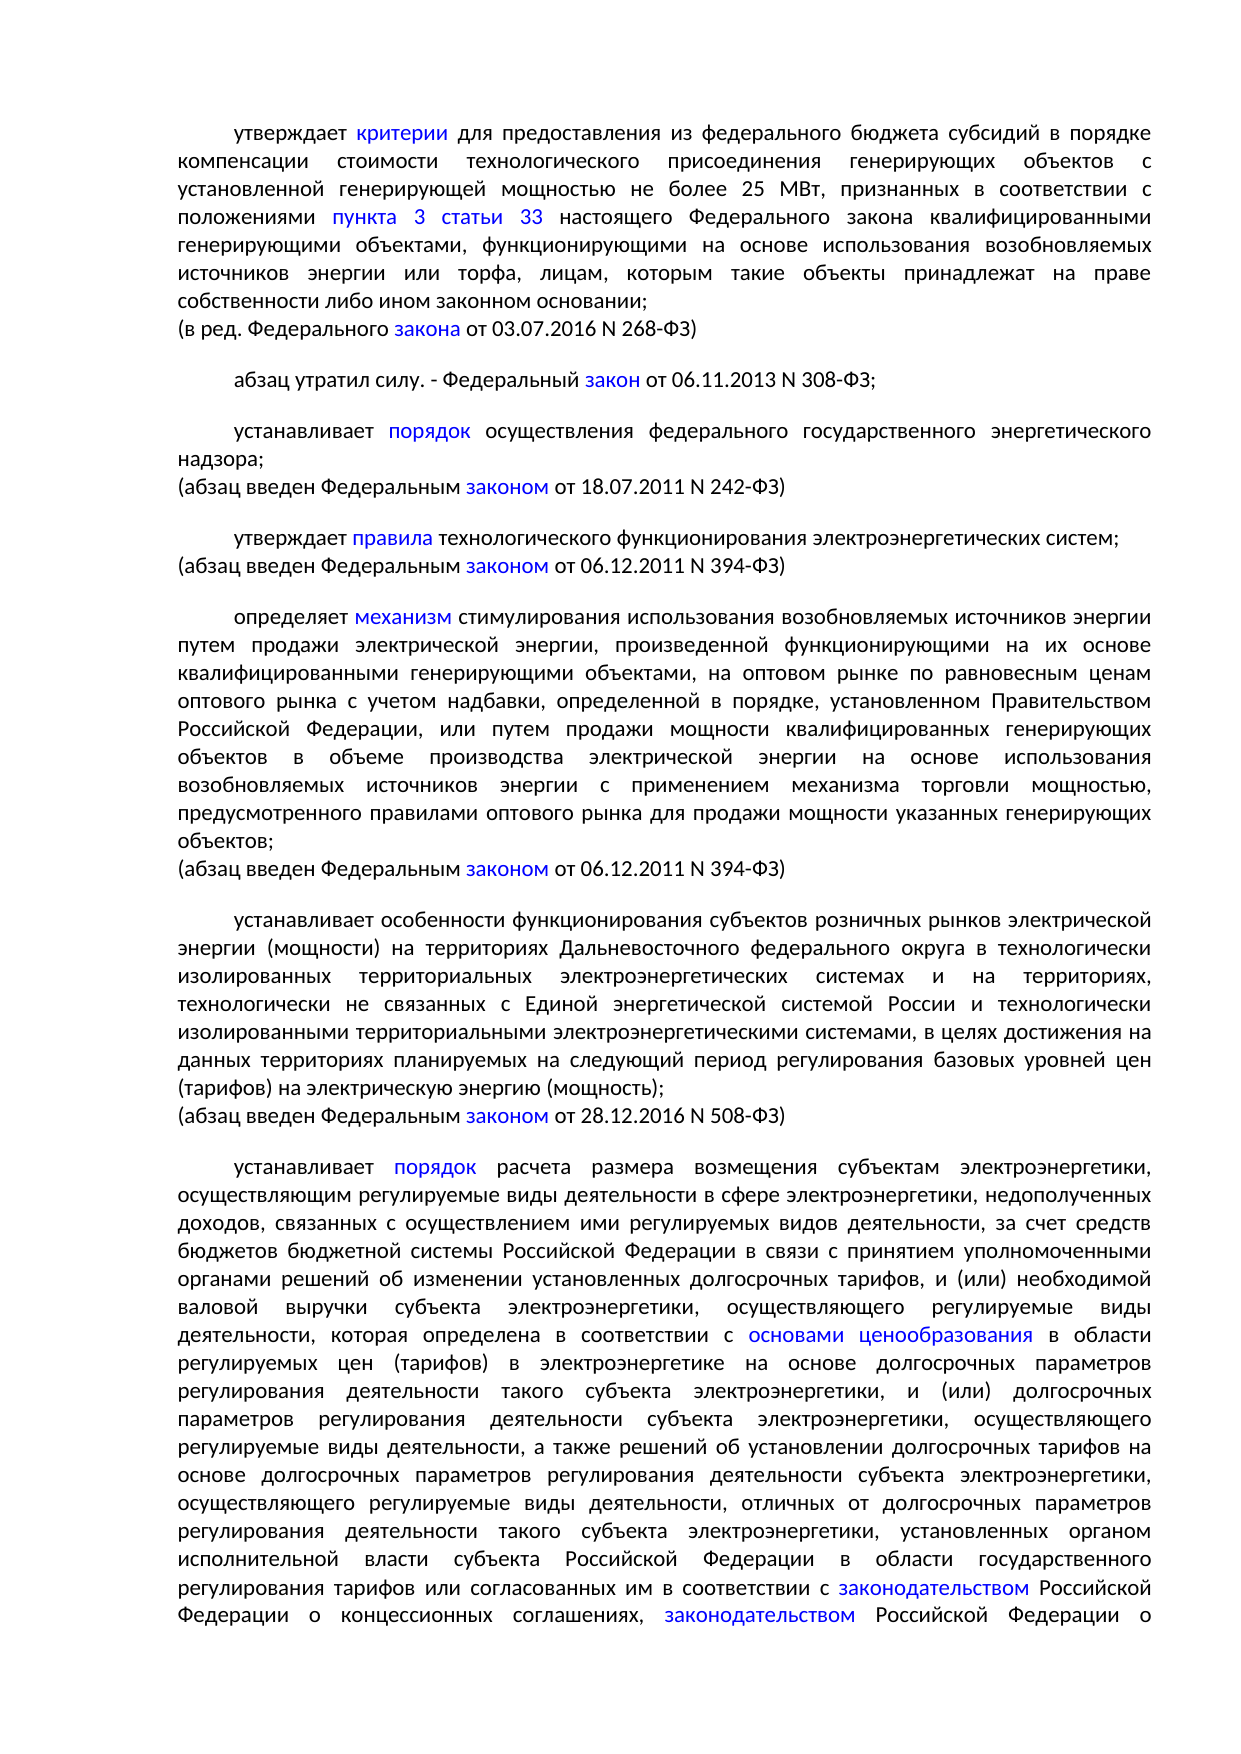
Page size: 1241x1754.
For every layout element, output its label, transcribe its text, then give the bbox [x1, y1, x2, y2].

text (абзац введен Федеральным законом от 28.12.2016 N 508-ФЗ) [177, 1101, 1152, 1129]
text устанавливает особенности функционирования субъектов розничных рынков электрической энергии (мощности) на территориях Дальневосточного федерального округа в технологически изолированных территориальных электроэнергетических системах и на территориях, технологически не связанных с Единой энергетической системой России и технологически изолированными территориальными электроэнергетическими системами, в целях достижения на данных территориях планируемых на следующий период регулирования базовых уровней цен (тарифов) на электрическую энергию (мощность); [177, 905, 1152, 1101]
text (в ред. Федерального закона от 03.07.2016 N 268-ФЗ) [177, 314, 1152, 342]
text (абзац введен Федеральным законом от 18.07.2011 N 242-ФЗ) [177, 472, 1152, 500]
text устанавливает порядок осуществления федерального государственного энергетического надзора; [177, 416, 1152, 472]
text определяет механизм стимулирования использования возобновляемых источников энергии путем продажи электрической энергии, произведенной функционирующими на их основе квалифицированными генерирующими объектами, на оптовом рынке по равновесным ценам оптового рынка с учетом надбавки, определенной в порядке, установленном Правительством Российской Федерации, или путем продажи мощности квалифицированных генерирующих объектов в объеме производства электрической энергии на основе использования возобновляемых источников энергии с применением механизма торговли мощностью, предусмотренного правилами оптового рынка для продажи мощности указанных генерирующих объектов; [177, 602, 1152, 854]
text абзац утратил силу. - Федеральный закон от 06.11.2013 N 308-ФЗ; [177, 365, 1152, 393]
text (абзац введен Федеральным законом от 06.12.2011 N 394-ФЗ) [177, 854, 1152, 882]
text (абзац введен Федеральным законом от 06.12.2011 N 394-ФЗ) [177, 551, 1152, 579]
text утверждает критерии для предоставления из федерального бюджета субсидий в порядке компенсации стоимости технологического присоединения генерирующих объектов с установленной генерирующей мощностью не более 25 МВт, признанных в соответствии с положениями пункта 3 статьи 33 настоящего Федерального закона квалифицированными генерирующими объектами, функционирующими на основе использования возобновляемых источников энергии или торфа, лицам, которым такие объекты принадлежат на праве собственности либо ином законном основании; [177, 118, 1152, 314]
text утверждает правила технологического функционирования электроэнергетических систем; [177, 523, 1152, 551]
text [177, 1152, 1152, 1629]
